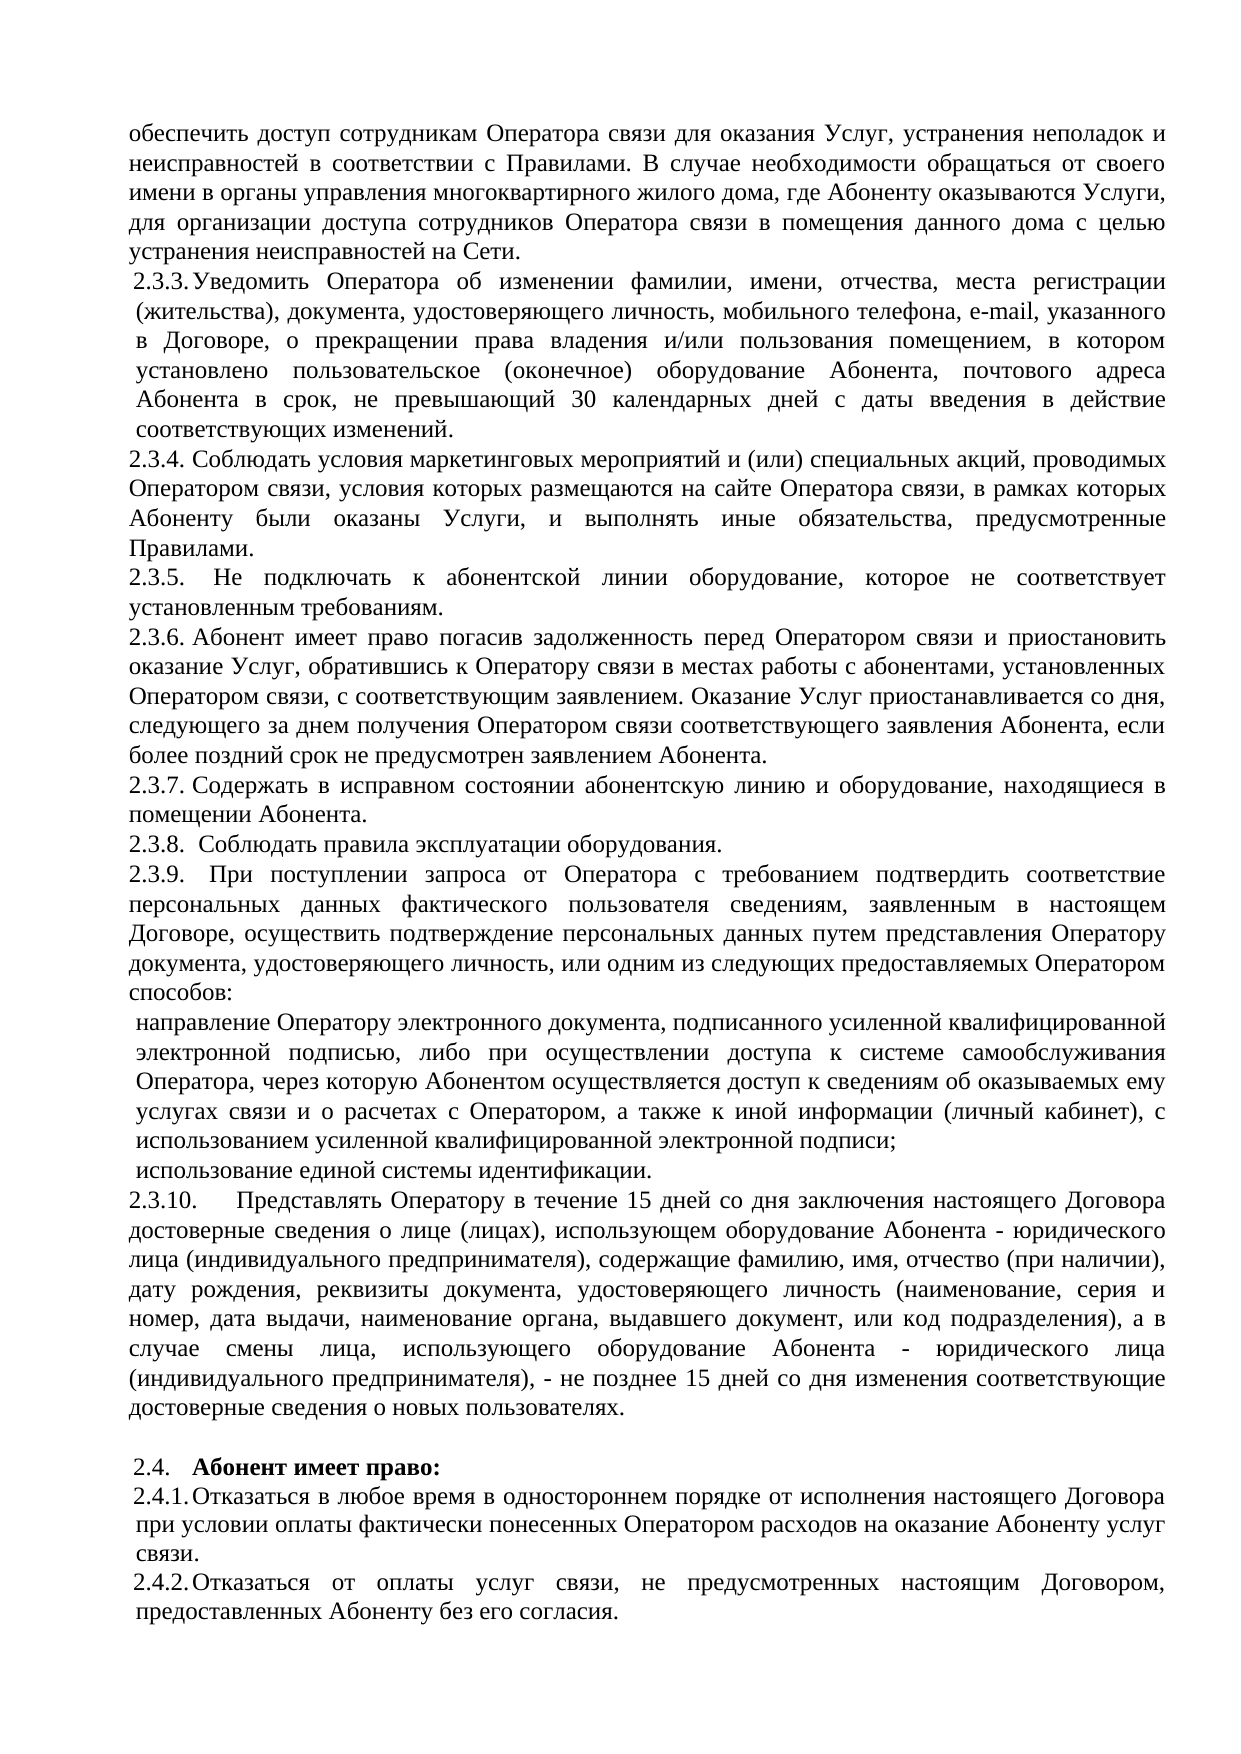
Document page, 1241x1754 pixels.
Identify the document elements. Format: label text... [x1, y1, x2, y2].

list Абонент имеет право: [133, 1452, 1167, 1481]
list При поступлении запроса от Оператора с требованием подтвердить соответствие персональных данных фактического пользователя сведениям, заявленным в настоящем Договоре, осуществить подтверждение персональных данных путем представления Оператору документа, удостоверяющего личность, или одним из следующих предоставляемых Оператором способов: [128, 859, 1167, 1006]
list Уведомить Оператора об изменении фамилии, имени, отчества, места регистрации (жительства), документа, удостоверяющего личность, мобильного телефона, e-mail, указанного в Договоре, о прекращении права владения и/или пользования помещением, в котором установлено пользовательское (оконечное) оборудование Абонента, почтового адреса Абонента в срок, не превышающий 30 календарных дней с даты введения в действие соответствующих изменений. [133, 266, 1167, 443]
list Соблюдать условия маркетинговых мероприятий и (или) специальных акций, проводимых Оператором связи, условия которых размещаются на сайте Оператора связи, в рамках которых Абоненту были оказаны Услуги, и выполнять иные обязательства, предусмотренные Правилами. [128, 444, 1167, 561]
list Соблюдать правила эксплуатации оборудования. [128, 829, 1167, 858]
list Абонент имеет право погасив задолженность перед Оператором связи и приостановить оказание Услуг, обратившись к Оператору связи в местах работы с абонентами, установленных Оператором связи, с соответствующим заявлением. Оказание Услуг приостанавливается со дня, следующего за днем получения Оператором связи соответствующего заявления Абонента, если более поздний срок не предусмотрен заявлением Абонента. [128, 622, 1167, 769]
list направление Оператору электронного документа, подписанного усиленной квалифицированной электронной подписью, либо при осуществлении доступа к системе самообслуживания Оператора, через которую Абонентом осуществляется доступ к сведениям об оказываемых ему услугах связи и о расчетах с Оператором, а также к иной информации (личный кабинет), с использованием усиленной квалифицированной электронной подписи; [136, 1007, 1167, 1154]
list Представлять Оператору в течение 15 дней со дня заключения настоящего Договора достоверные сведения о лице (лицах), использующем оборудование Абонента - юридического лица (индивидуального предпринимателя), содержащие фамилию, имя, отчество (при наличии), дату рождения, реквизиты документа, удостоверяющего личность (наименование, серия и номер, дата выдачи, наименование органа, выдавшего документ, или код подразделения), а в случае смены лица, использующего оборудование Абонента - юридического лица (индивидуального предпринимателя), - не позднее 15 дней со дня изменения соответствующие достоверные сведения о новых пользователях. [128, 1185, 1167, 1421]
list Не подключать к абонентской линии оборудование, которое не соответствует установленным требованиям. [128, 562, 1167, 621]
list Отказаться от оплаты услуг связи, не предусмотренных настоящим Договором, предоставленных Абоненту без его согласия. [133, 1567, 1167, 1625]
list Отказаться в любое время в одностороннем порядке от исполнения настоящего Договора при условии оплаты фактически понесенных Оператором расходов на оказание Абоненту услуг связи. [133, 1481, 1167, 1567]
list Содержать в исправном состоянии абонентскую линию и оборудование, находящиеся в помещении Абонента. [128, 770, 1167, 828]
list использование единой системы идентификации. [136, 1155, 1167, 1184]
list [128, 118, 1167, 265]
